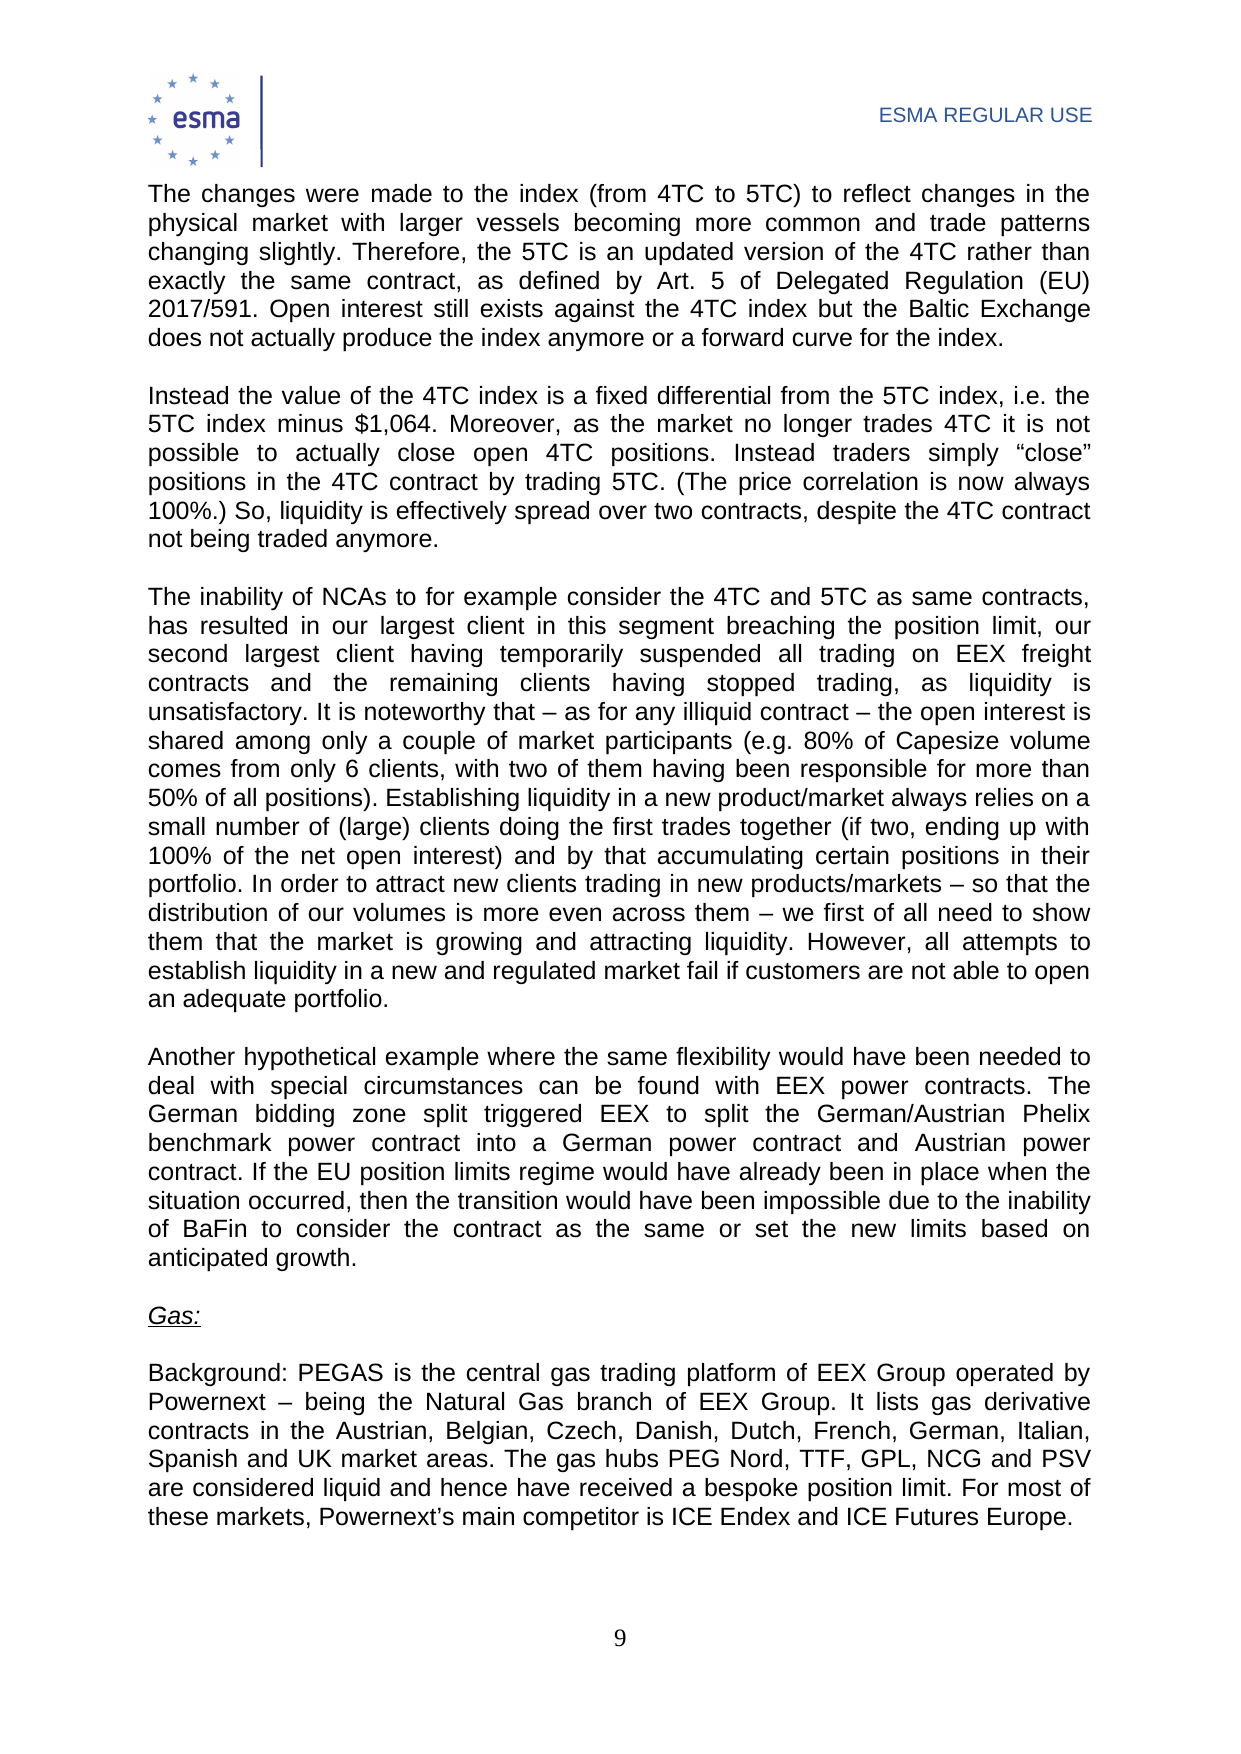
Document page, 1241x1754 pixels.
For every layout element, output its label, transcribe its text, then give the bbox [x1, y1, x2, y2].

text The inability of NCAs to for example consider the 4TC and 5TC as same contracts, has resulted in our largest client in this segment breaching the position limit, our second largest client having temporarily suspended all trading on EEX freight contracts and the remaining clients having stopped trading, as liquidity is unsatisfactory. It is noteworthy that – as for any illiquid contract – the open interest is shared among only a couple of market participants (e.g. 80% of Capesize volume comes from only 6 clients, with two of them having been responsible for more than 50% of all positions). Establishing liquidity in a new product/market always relies on a small number of (large) clients doing the first trades together (if two, ending up with 100% of the net open interest) and by that accumulating certain positions in their portfolio. In order to attract new clients trading in new products/markets – so that the distribution of our volumes is more even across them – we first of all need to show them that the market is growing and attracting liquidity. However, all attempts to establish liquidity in a new and regulated market fail if customers are not able to open an adequate portfolio. [148, 582, 1092, 1013]
text Background: PEGAS is the central gas trading platform of EEX Group operated by Powernext – being the Natural Gas branch of EEX Group. It lists gas derivative contracts in the Austrian, Belgian, Czech, Danish, Dutch, French, German, Italian, Spanish and UK market areas. The gas hubs PEG Nord, TTF, GPL, NCG and PSV are considered liquid and hence have received a bespoke position limit. For most of these markets, Powernext’s main competitor is ICE Endex and ICE Futures Europe. [148, 1358, 1092, 1531]
text The changes were made to the index (from 4TC to 5TC) to reflect changes in the physical market with larger vessels becoming more common and trade patterns changing slightly. Therefore, the 5TC is an updated version of the 4TC rather than exactly the same contract, as defined by Art. 5 of Delegated Regulation (EU) 2017/591. Open interest still exists against the 4TC index but the Baltic Exchange does not actually produce the index anymore or a forward curve for the index. [148, 179, 1092, 352]
picture [147, 73, 240, 166]
text Gas: [148, 1301, 1092, 1329]
text Instead the value of the 4TC index is a fixed differential from the 5TC index, i.e. the 5TC index minus $1,064. Moreover, as the market no longer trades 4TC it is not possible to actually close open 4TC positions. Instead traders simply “close” positions in the 4TC contract by trading 5TC. (The price correlation is now always 100%.) So, liquidity is effectively spread over two contracts, despite the 4TC contract not being traded anymore. [148, 381, 1092, 553]
text Another hypothetical example where the same flexibility would have been needed to deal with special circumstances can be found with EEX power contracts. The German bidding zone split triggered EEX to split the German/Austrian Phelix benchmark power contract into a German power contract and Austrian power contract. If the EU position limits regime would have already been in place when the situation occurred, then the transition would have been impossible due to the inability of BaFin to consider the contract as the same or set the new limits based on anticipated growth. [148, 1042, 1092, 1272]
